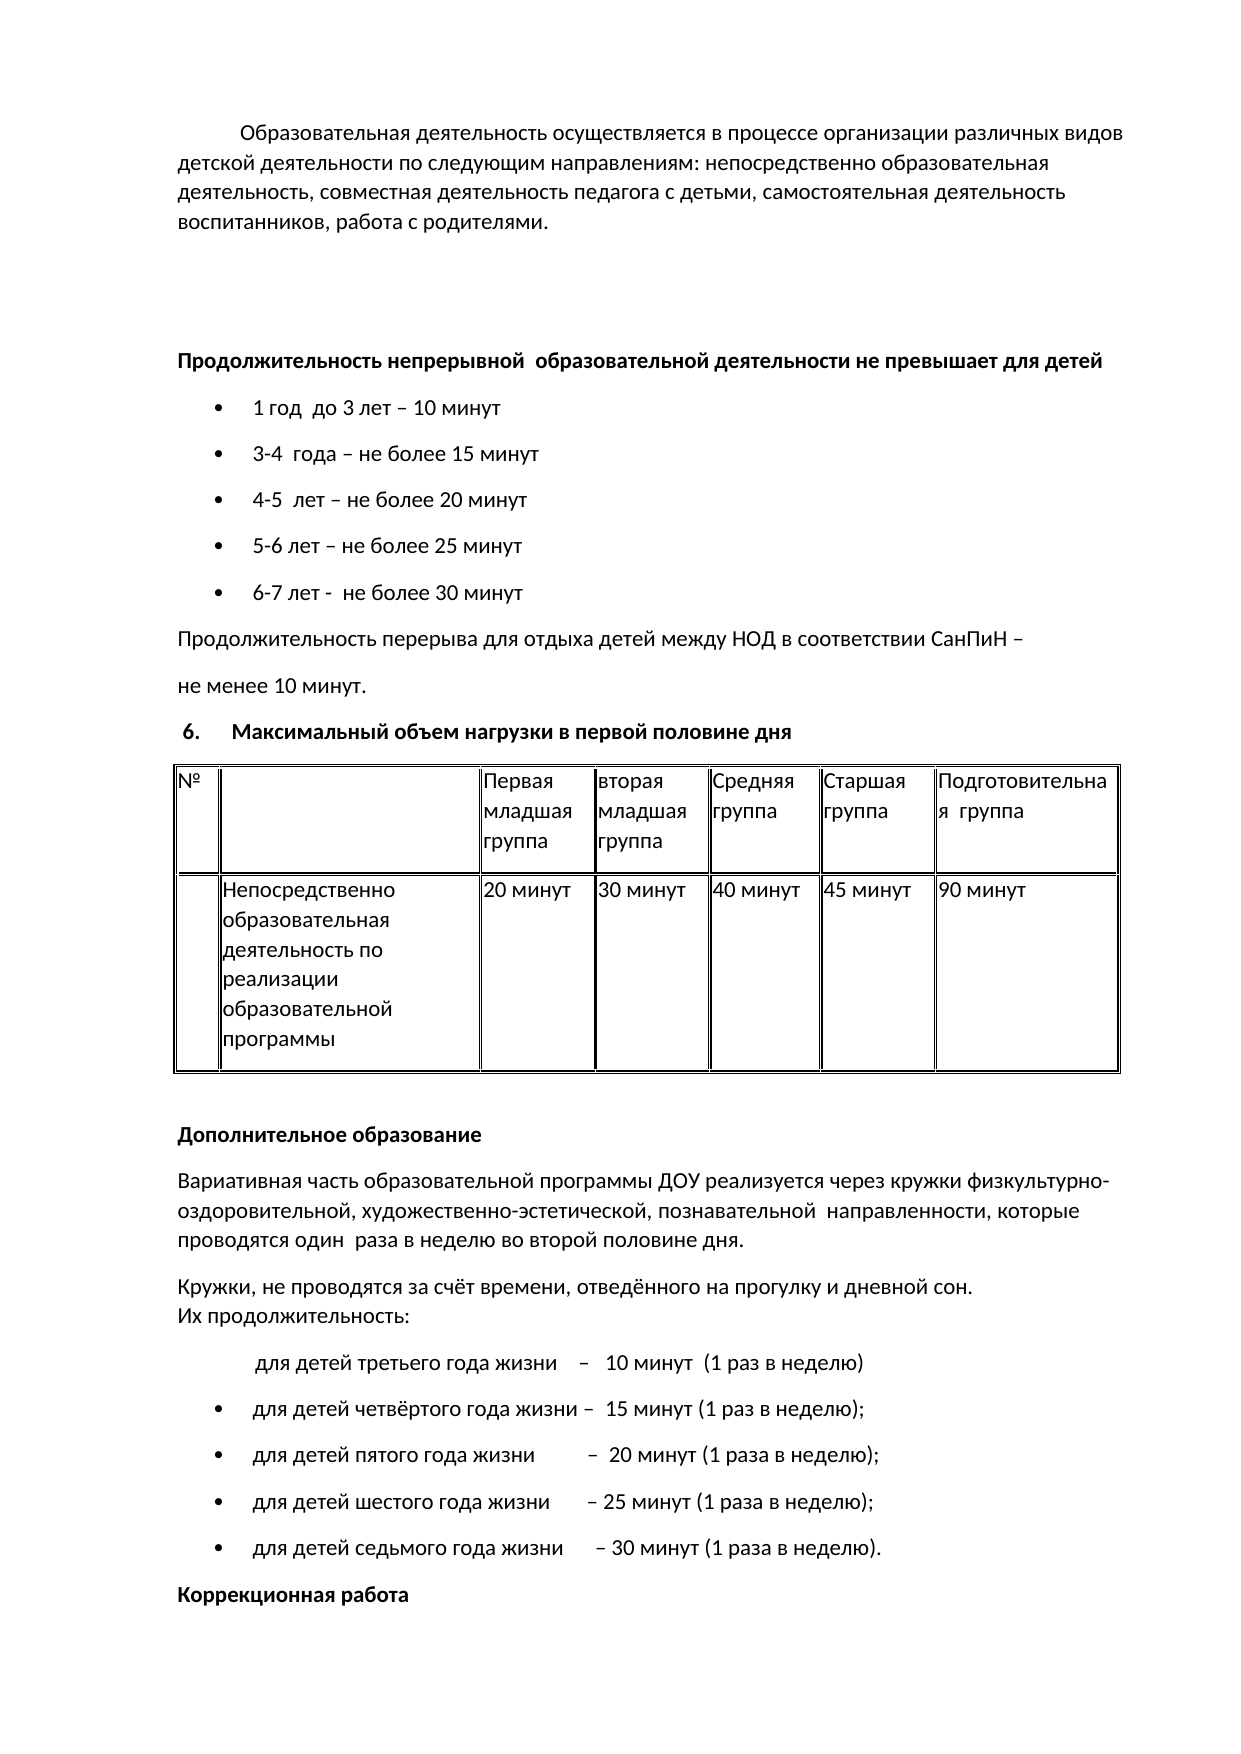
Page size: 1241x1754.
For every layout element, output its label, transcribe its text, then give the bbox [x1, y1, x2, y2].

table_header Средняя группа [710, 765, 821, 872]
table_header Первая младшая группа [481, 767, 595, 872]
list 1 год до 3 лет – 10 минут [215, 393, 1152, 421]
table_header № [177, 765, 220, 872]
table_header Подготовительная группа [936, 767, 1117, 872]
text Вариативная часть образовательной программы ДОУ реализуется через кружки физкультурно-оздоровительной, художественно-эстетической, познавательной направленности, которые проводятся один раза в неделю во второй половине дня. [177, 1166, 1152, 1253]
list для детей шестого года жизни – 25 минут (1 раза в неделю); [215, 1487, 1152, 1515]
list для детей четвёртого года жизни – 15 минут (1 раз в неделю); [215, 1394, 1152, 1422]
table_cell 20 минут [481, 876, 595, 1070]
table_header вторая младшая группа [595, 765, 710, 872]
list для детей седьмого года жизни – 30 минут (1 раза в неделю). [215, 1533, 1152, 1561]
table_cell 30 минут [595, 872, 710, 1070]
table_cell Непосредственно образовательная деятельность по реализации образовательной программы [220, 876, 481, 1070]
table_cell [177, 872, 220, 1070]
text для детей третьего года жизни – 10 минут (1 раз в неделю) [177, 1348, 1152, 1376]
list 6-7 лет - не более 30 минут [215, 578, 1152, 606]
list для детей пятого года жизни – 20 минут (1 раза в неделю); [215, 1441, 1152, 1469]
text 6. Максимальный объем нагрузки в первой половине дня [177, 717, 1152, 745]
table_header Старшая группа [821, 767, 936, 872]
list 3-4 года – не более 15 минут [215, 439, 1152, 467]
text не менее 10 минут. [177, 671, 1152, 699]
table_cell 40 минут [710, 872, 821, 1070]
text Кружки, не проводятся за счёт времени, отведённого на прогулку и дневной сон. Их продолжительность: [177, 1272, 1152, 1329]
text Дополнительное образование [177, 1120, 1152, 1148]
text Продолжительность перерыва для отдыха детей между НОД в соответствии СанПиН – [177, 624, 1152, 652]
text Продолжительность непрерывной образовательной деятельности не превышает для детей [177, 346, 1152, 374]
text Коррекционная работа [177, 1580, 1152, 1608]
text Образовательная деятельность осуществляется в процессе организации различных видов детской деятельности по следующим направлениям: непосредственно образовательная деятельность, совместная деятельность педагога с детьми, самостоятельная деятельность воспитанников, работа с родителями. [177, 118, 1152, 235]
list 5-6 лет – не более 25 минут [215, 532, 1152, 560]
table_cell 45 минут [821, 876, 936, 1070]
table_header [220, 767, 481, 872]
table_cell 90 минут [936, 872, 1118, 1070]
list 4-5 лет – не более 20 минут [215, 485, 1152, 513]
